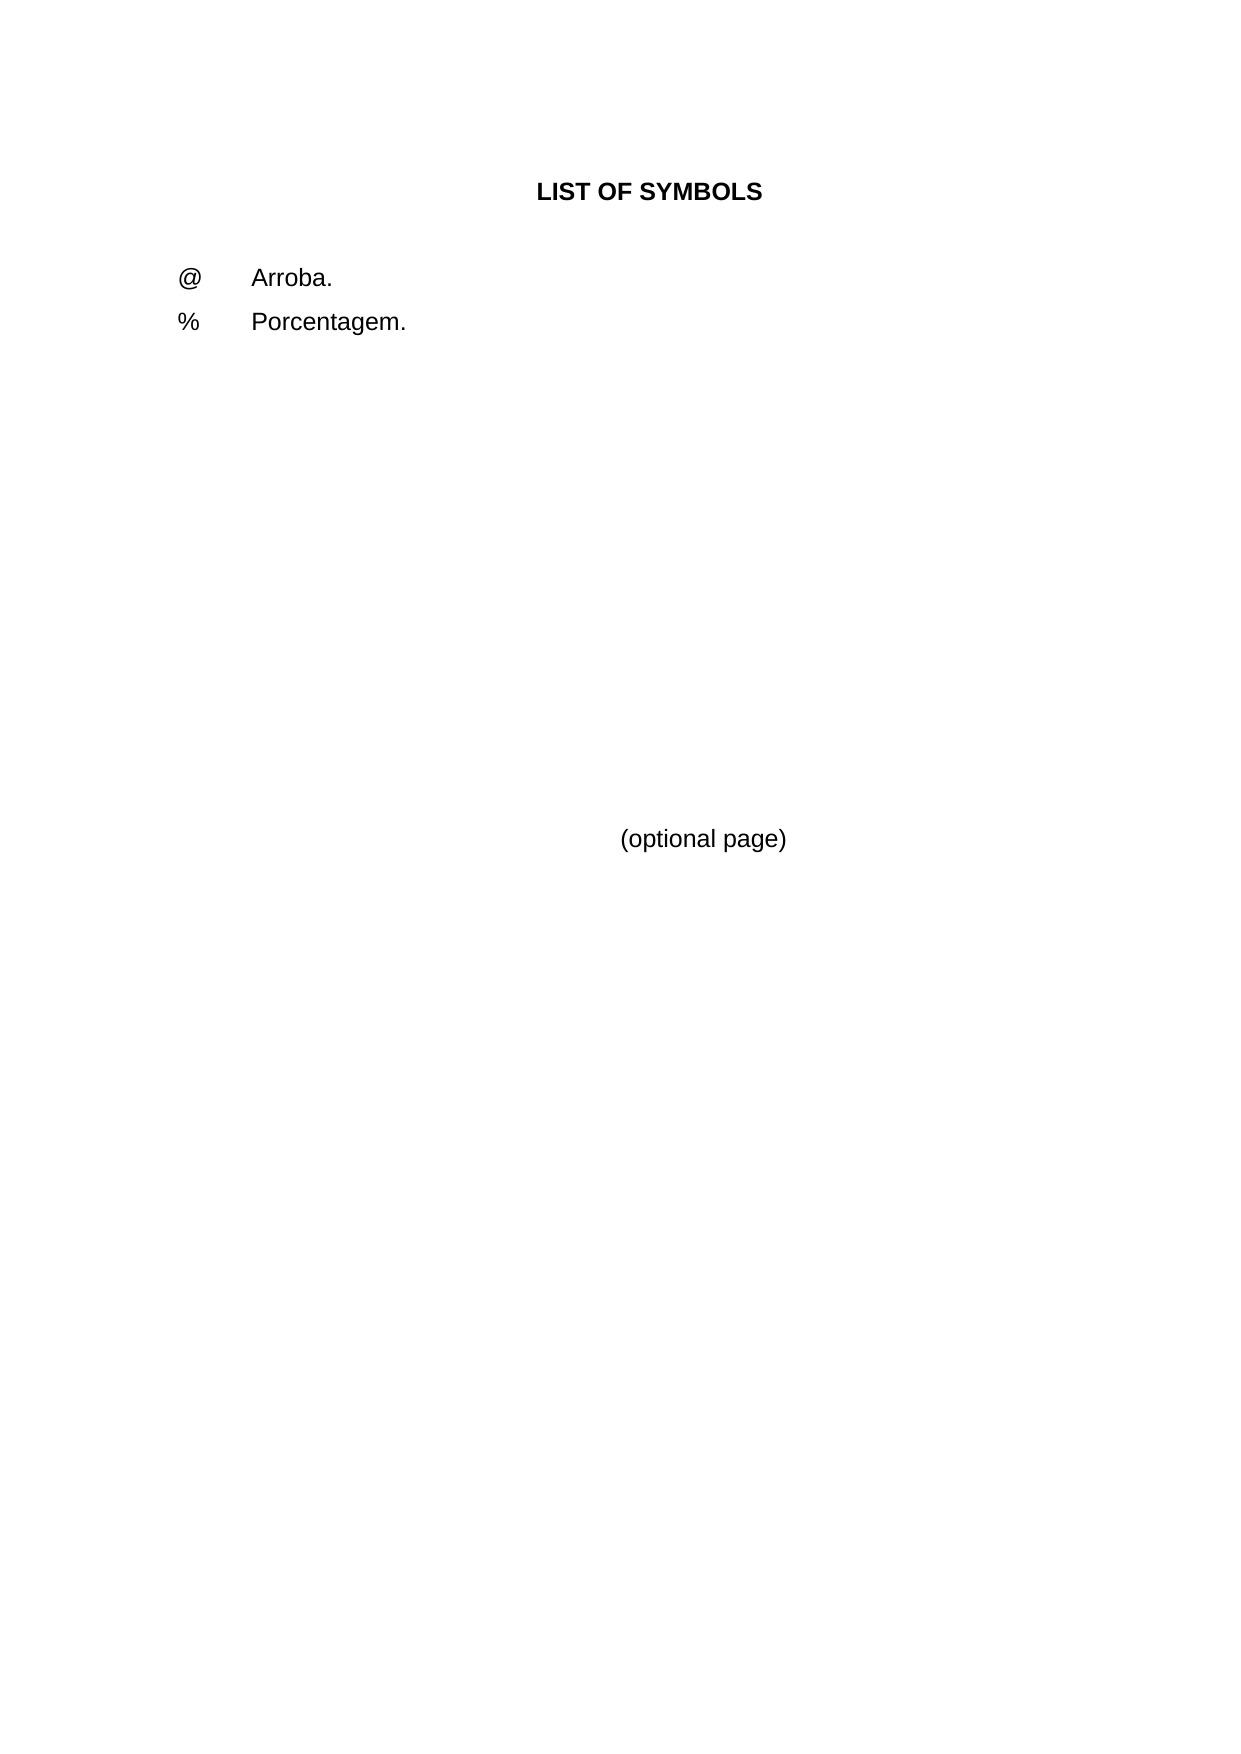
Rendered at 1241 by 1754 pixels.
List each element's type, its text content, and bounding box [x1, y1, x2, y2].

text (optional page) [620, 824, 1122, 853]
text LIST OF SYMBOLS [177, 177, 1122, 206]
text @ Arroba. [177, 263, 1122, 292]
text % Porcentagem. [177, 307, 1122, 335]
